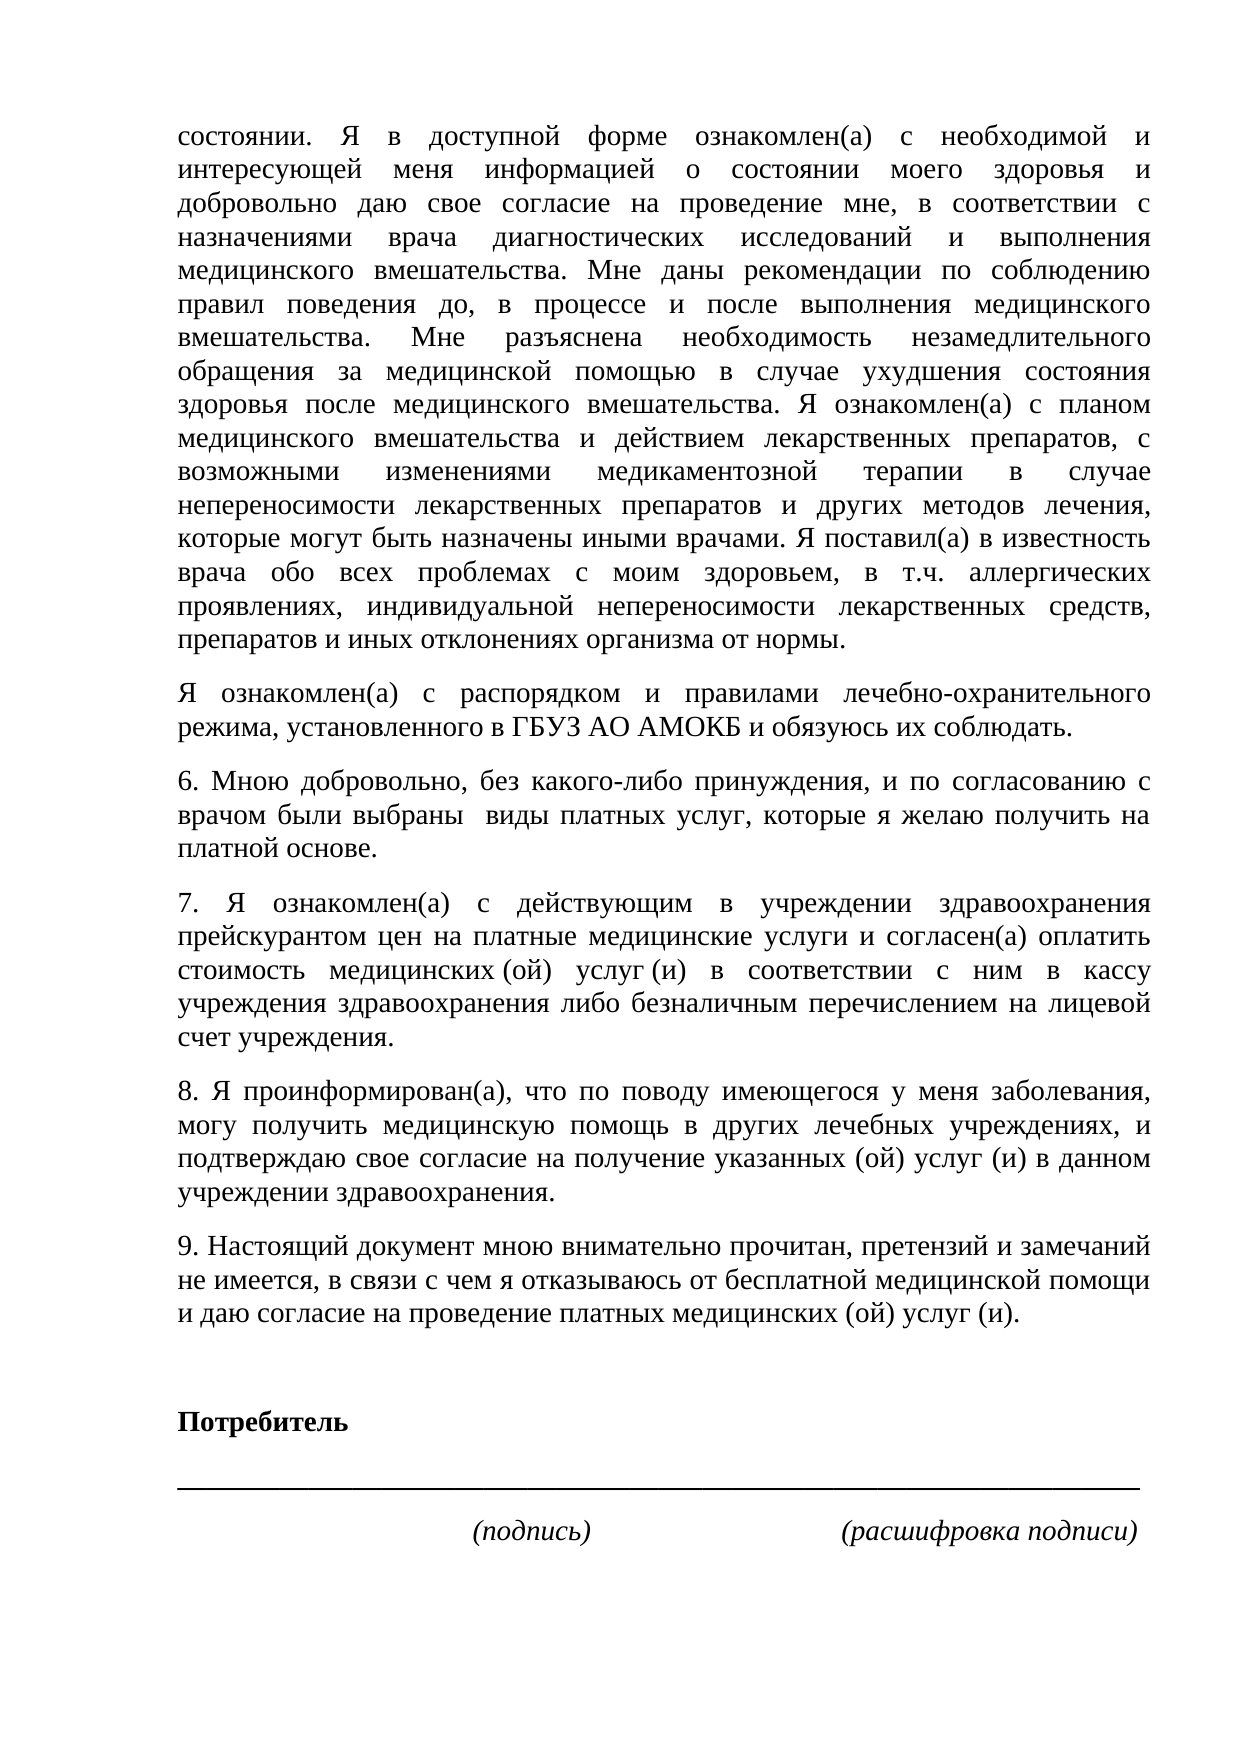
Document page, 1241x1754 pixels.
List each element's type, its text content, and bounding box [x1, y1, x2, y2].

text Я ознакомлен(а) с распорядком и правилами лечебно-охранительного режима, установленного в ГБУЗ АО АМОКБ и обязуюсь их соблюдать. [177, 676, 1152, 743]
text (подпись) (расшифровка подписи) [177, 1513, 1152, 1547]
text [177, 118, 1152, 655]
text 6. Мною добровольно, без какого-либо принуждения, и по согласованию с врачом были выбраны виды платных услуг, которые я желаю получить на платной основе. [177, 763, 1152, 864]
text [177, 1459, 1152, 1492]
text 7. Я ознакомлен(а) с действующим в учреждении здравоохранения прейскурантом цен на платные медицинские услуги и согласен(а) оплатить стоимость медицинских (ой) услуг (и) в соответствии с ним в кассу учреждения здравоохранения либо безналичным перечислением на лицевой счет учреждения. [177, 885, 1152, 1053]
text Потребитель [177, 1404, 1152, 1438]
text 8. Я проинформирован(а), что по поводу имеющегося у меня заболевания, могу получить медицинскую помощь в других лечебных учреждениях, и подтверждаю свое согласие на получение указанных (ой) услуг (и) в данном учреждении здравоохранения. [177, 1073, 1152, 1208]
text 9. Настоящий документ мною внимательно прочитан, претензий и замечаний не имеется, в связи с чем я отказываюсь от бесплатной медицинской помощи и даю согласие на проведение платных медицинских (ой) услуг (и). [177, 1228, 1152, 1329]
